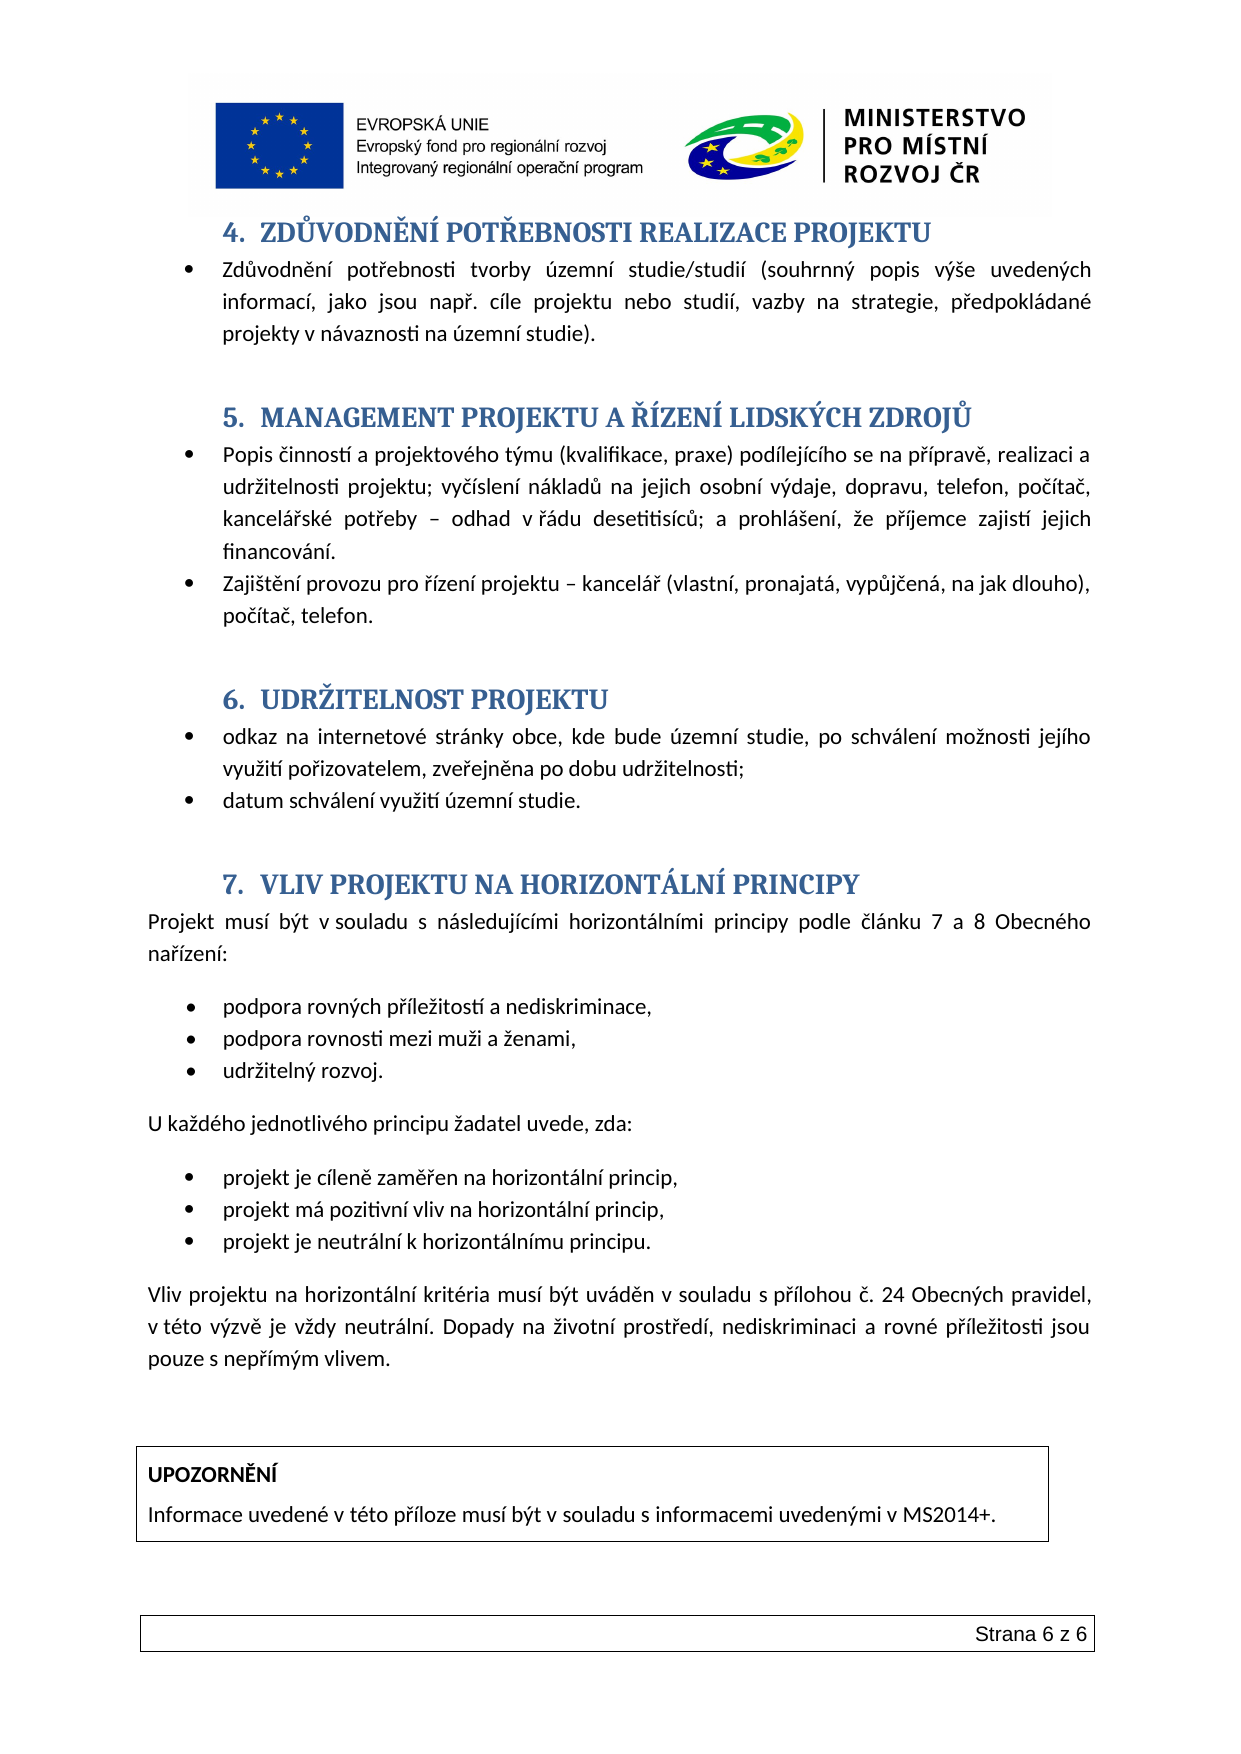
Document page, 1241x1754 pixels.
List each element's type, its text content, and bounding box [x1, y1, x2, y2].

text Vliv projektu na horizontální kritéria musí být uváděn v souladu s přílohou č. 24 Obecných pravidel, v této výzvě je vždy neutrální. Dopady na životní prostředí, nediskriminaci a rovné příležitosti jsou pouze s nepřímým vlivem. [148, 1280, 1093, 1372]
subtitle Udržitelnost projektu [223, 683, 1093, 717]
list Zajištění provozu pro řízení projektu – kancelář (vlastní, pronajatá, vypůjčená, na jak dlouho), počítač, telefon. [185, 569, 1093, 629]
subtitle Vliv projektu na horizontální principy [223, 868, 1093, 902]
list odkaz na internetové stránky obce, kde bude územní studie, po schválení možnosti jejího využití pořizovatelem, zveřejněna po dobu udržitelnosti; [185, 722, 1093, 782]
table_header UPOZORNĚNÍ Informace uvedené v této příloze musí být v souladu s informacemi uvedenými v MS2014+. [137, 1447, 1048, 1541]
picture [187, 73, 1053, 217]
list projekt je cíleně zaměřen na horizontální princip, [185, 1163, 1093, 1191]
list projekt je neutrální k horizontálnímu principu. [185, 1227, 1093, 1255]
list podpora rovnosti mezi muži a ženami, [185, 1024, 1093, 1052]
list Popis činností a projektového týmu (kvalifikace, praxe) podílejícího se na přípravě, realizaci a udržitelnosti projektu; vyčíslení nákladů na jejich osobní výdaje, dopravu, telefon, počítač, kancelářské potřeby – odhad v řádu desetitisíců; a prohlášení, že příjemce zajistí jejich financování. [185, 440, 1093, 565]
text U každého jednotlivého principu žadatel uvede, zda: [148, 1109, 1093, 1138]
list podpora rovných příležitostí a nediskriminace, [185, 992, 1093, 1020]
list Zdůvodnění potřebnosti tvorby územní studie/studií (souhrnný popis výše uvedených informací, jako jsou např. cíle projektu nebo studií, vazby na strategie, předpokládané projekty v návaznosti na územní studie). [185, 255, 1093, 347]
text Projekt musí být v souladu s následujícími horizontálními principy podle článku 7 a 8 Obecného nařízení: [148, 907, 1093, 967]
list udržitelný rozvoj. [185, 1057, 1093, 1084]
list datum schválení využití územní studie. [185, 786, 1093, 814]
list projekt má pozitivní vliv na horizontální princip, [185, 1195, 1093, 1223]
list ZDŮVODNĚNÍ POTŘEBNOSTI REALIZACE PROJEKTU [223, 217, 1093, 250]
subtitle Management projektu a řízení lidských zdrojů [223, 402, 1093, 435]
